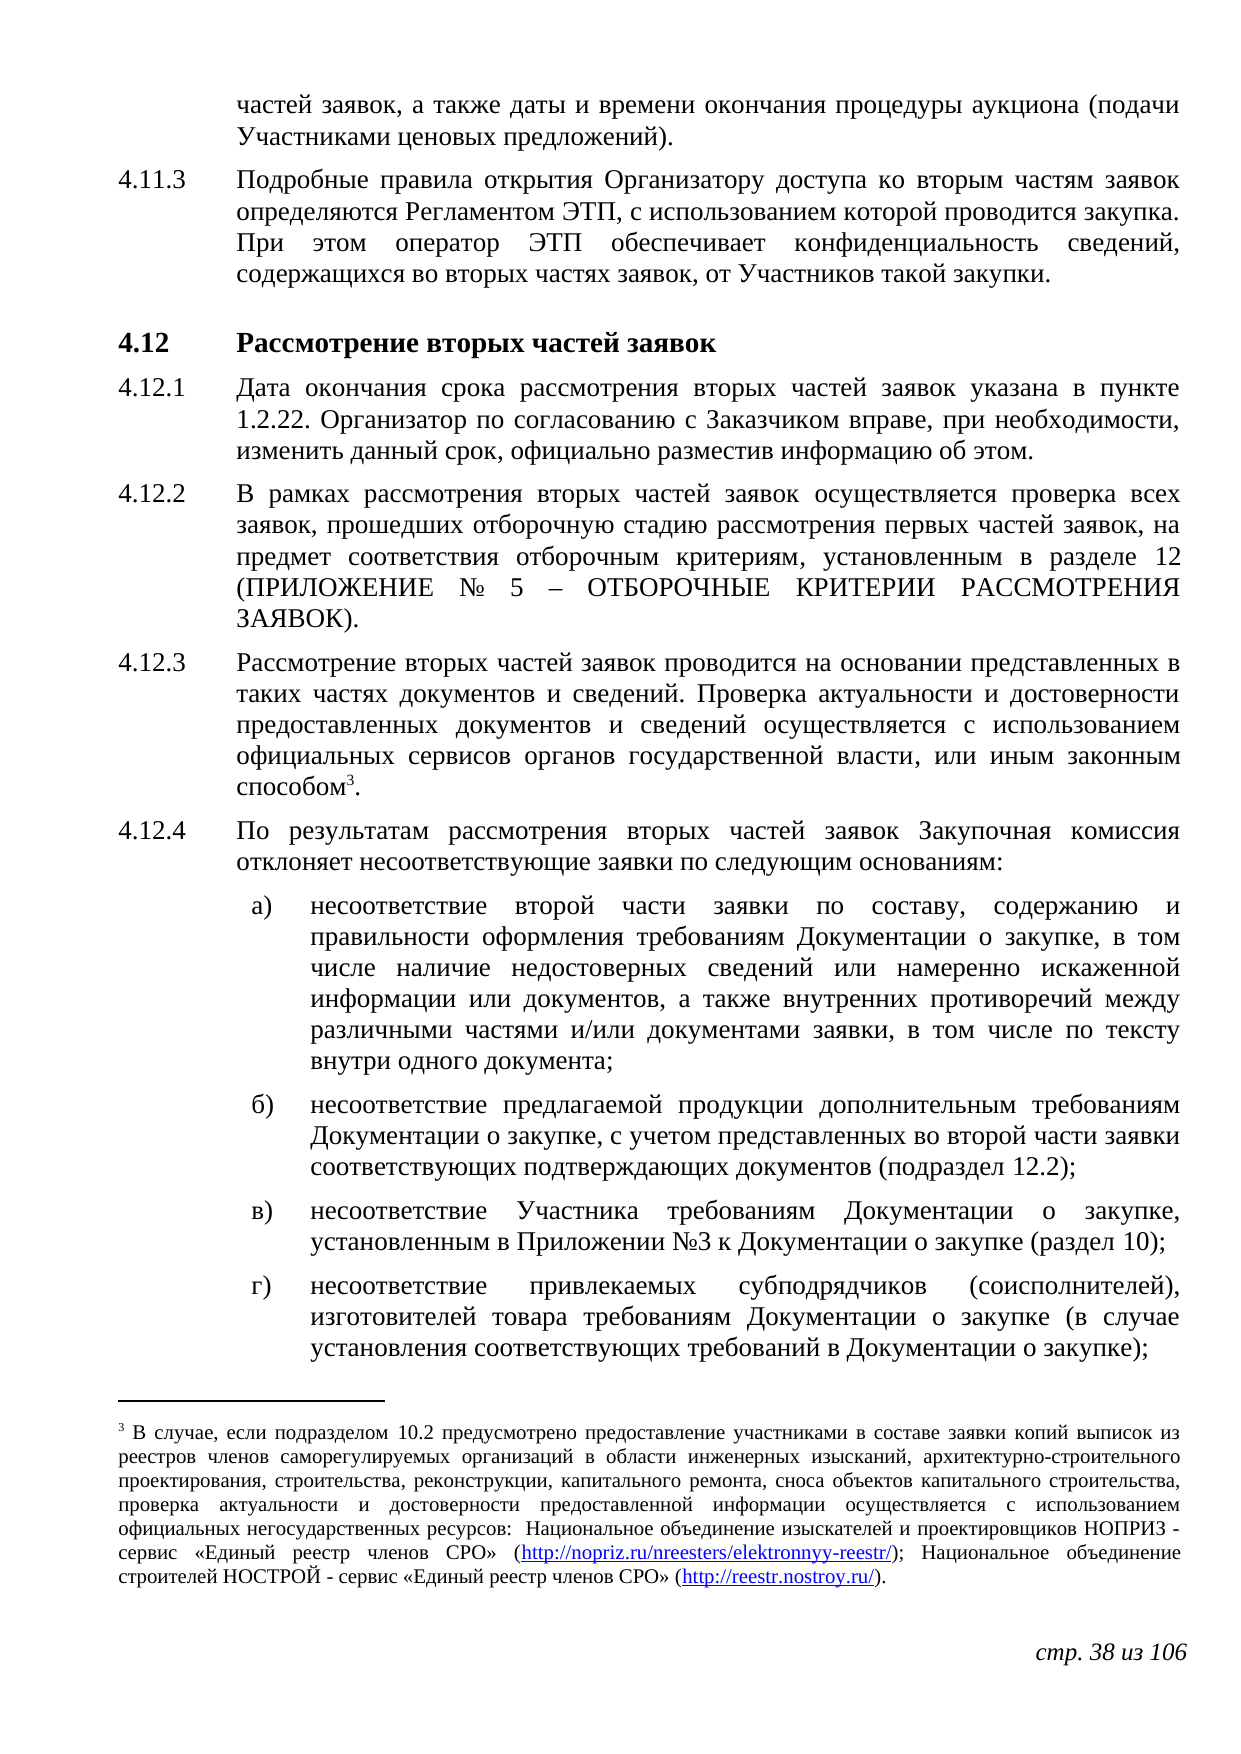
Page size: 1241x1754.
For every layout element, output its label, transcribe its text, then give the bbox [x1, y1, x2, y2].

text Подробные правила открытия Организатору доступа ко вторым частям заявок определяются Регламентом ЭТП, с использованием которой проводится закупка. При этом оператор ЭТП обеспечивает конфиденциальность сведений, содержащихся во вторых частях заявок, от Участников такой закупки. [118, 163, 1181, 288]
subtitle Рассмотрение вторых частей заявок [118, 326, 1181, 359]
text Рассмотрение вторых частей заявок проводится на основании представленных в таких частях документов и сведений. Проверка актуальности и достоверности предоставленных документов и сведений осуществляется с использованием официальных сервисов органов государственной власти, или иным законным способом. [118, 646, 1181, 801]
text несоответствие привлекаемых субподрядчиков (соисполнителей), изготовителей товара требованиям Документации о закупке (в случае установления соответствующих требований в Документации о закупке); [251, 1269, 1181, 1362]
text несоответствие предлагаемой продукции дополнительным требованиям Документации о закупке, с учетом представленных во второй части заявки соответствующих подтверждающих документов (подраздел 12.2); [251, 1088, 1181, 1182]
text По результатам рассмотрения вторых частей заявок Закупочная комиссия отклоняет несоответствующие заявки по следующим основаниям: [118, 814, 1181, 876]
text В рамках рассмотрения вторых частей заявок осуществляется проверка всех заявок, прошедших отборочную стадию рассмотрения первых частей заявок, на предмет соответствия отборочным критериям, установленным в разделе 12 (ПРИЛОЖЕНИЕ № 5 – ОТБОРОЧНЫЕ КРИТЕРИИ РАССМОТРЕНИЯ ЗАЯВОК). [118, 477, 1181, 633]
text несоответствие второй части заявки по составу, содержанию и правильности оформления требованиям Документации о закупке, в том числе наличие недостоверных сведений или намеренно искаженной информации или документов, а также внутренних противоречий между различными частями и/или документами заявки, в том числе по тексту внутри одного документа; [251, 889, 1181, 1076]
text несоответствие Участника требованиям Документации о закупке, установленным в Приложении №3 к Документации о закупке (раздел 10); [251, 1194, 1181, 1256]
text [118, 89, 1181, 151]
text Дата окончания срока рассмотрения вторых частей заявок указана в пункте 1.2.22. Организатор по согласованию с Заказчиком вправе, при необходимости, изменить данный срок, официально разместив информацию об этом. [118, 372, 1181, 465]
